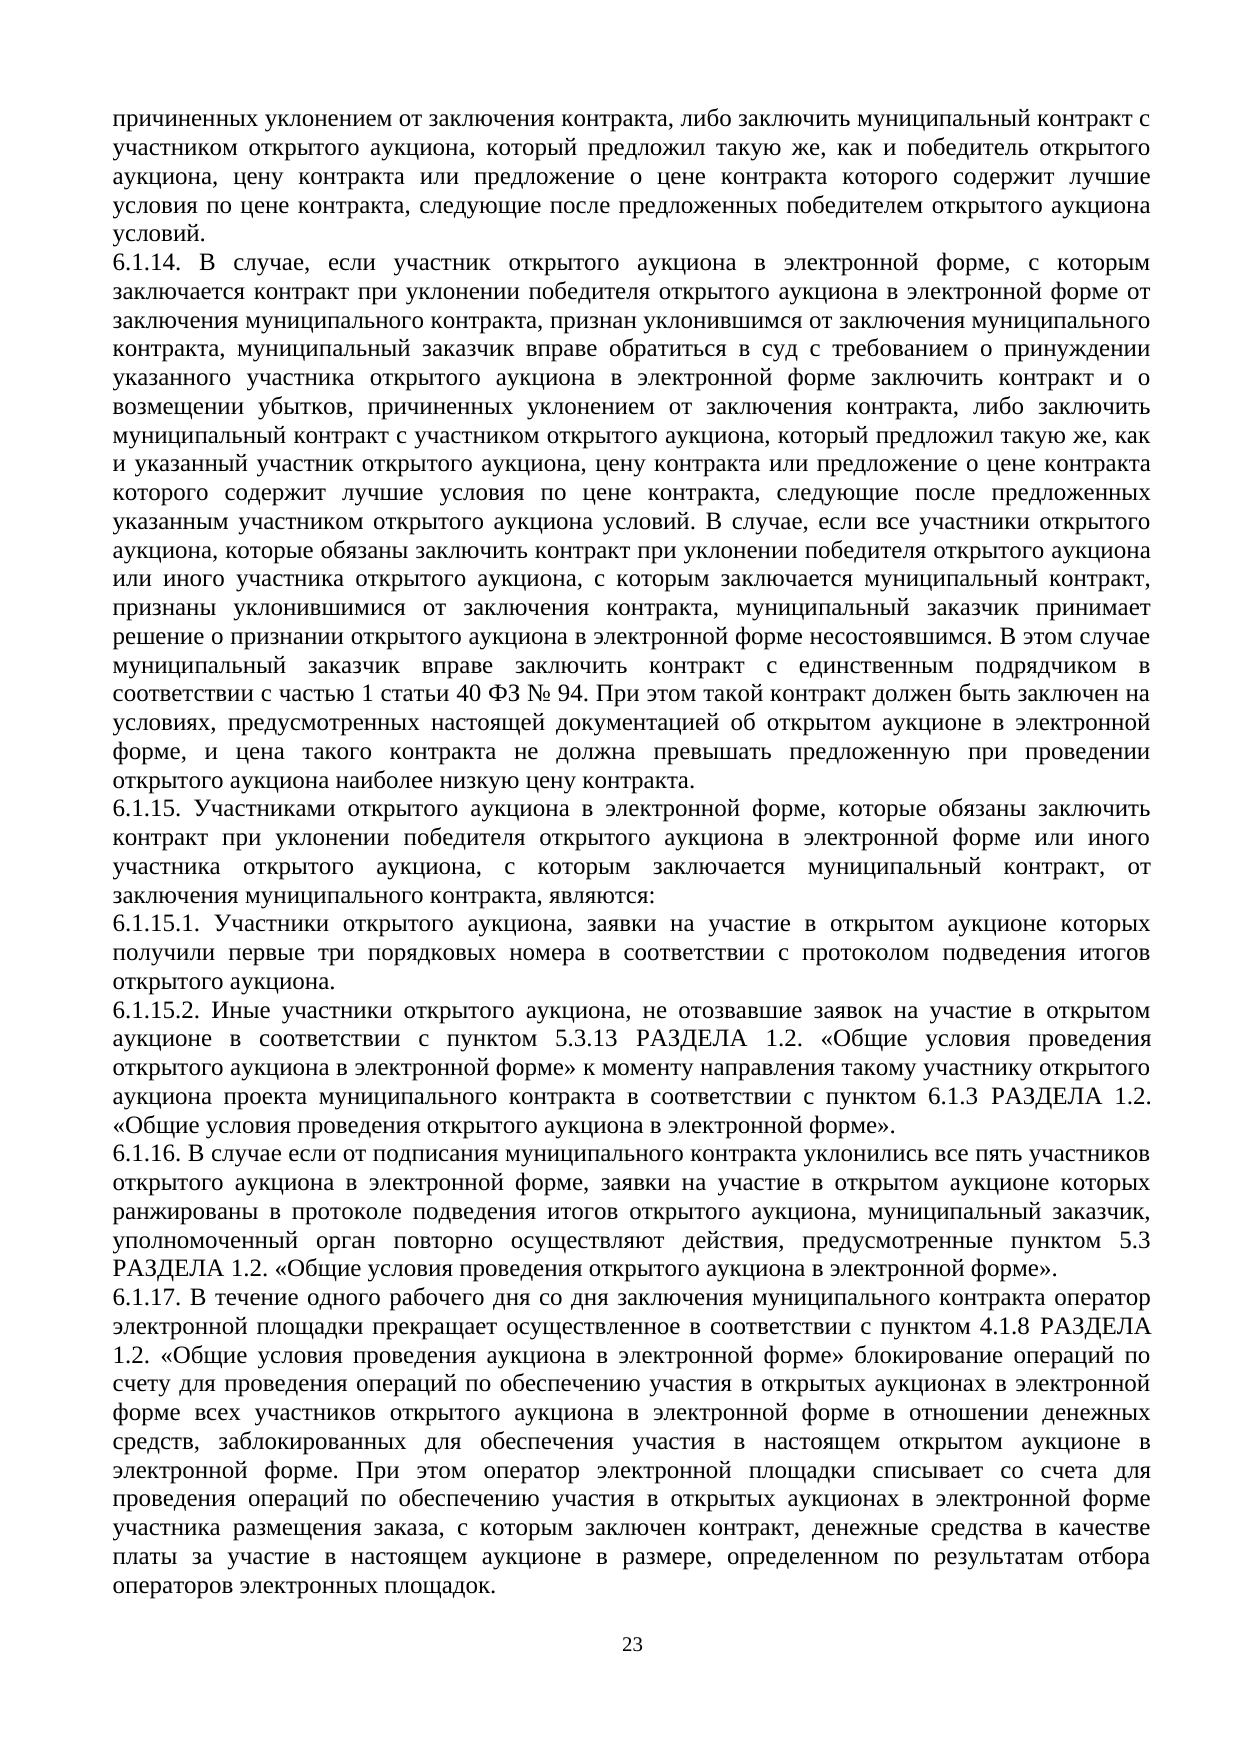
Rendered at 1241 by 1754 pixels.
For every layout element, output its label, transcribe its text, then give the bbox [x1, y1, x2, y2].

text 6.1.14. В случае, если участник открытого аукциона в электронной форме, с которым заключается контракт при уклонении победителя открытого аукциона в электронной форме от заключения муниципального контракта, признан уклонившимся от заключения муниципального контракта, муниципальный заказчик вправе обратиться в суд с требованием о принуждении указанного участника открытого аукциона в электронной форме заключить контракт и о возмещении убытков, причиненных уклонением от заключения контракта, либо заключить муниципальный контракт с участником открытого аукциона, который предложил такую же, как и указанный участник открытого аукциона, цену контракта или предложение о цене контракта которого содержит лучшие условия по цене контракта, следующие после предложенных указанным участником открытого аукциона условий. В случае, если все участники открытого аукциона, которые обязаны заключить контракт при уклонении победителя открытого аукциона или иного участника открытого аукциона, с которым заключается муниципальный контракт, признаны уклонившимися от заключения контракта, муниципальный заказчик принимает решение о признании открытого аукциона в электронной форме несостоявшимся. В этом случае муниципальный заказчик вправе заключить контракт с единственным подрядчиком в соответствии с частью 1 статьи 40 ФЗ № 94. При этом такой контракт должен быть заключен на условиях, предусмотренных настоящей документацией об открытом аукционе в электронной форме, и цена такого контракта не должна превышать предложенную при проведении открытого аукциона наиболее низкую цену контракта. [112, 247, 1152, 793]
text 6.1.15.1. Участники открытого аукциона, заявки на участие в открытом аукционе которых получили первые три порядковых номера в соответствии с протоколом подведения итогов открытого аукциона. [112, 908, 1152, 995]
text 6.1.15. Участниками открытого аукциона в электронной форме, которые обязаны заключить контракт при уклонении победителя открытого аукциона в электронной форме или иного участника открытого аукциона, с которым заключается муниципальный контракт, от заключения муниципального контракта, являются: [112, 793, 1152, 908]
text 6.1.17. В течение одного рабочего дня со дня заключения муниципального контракта оператор электронной площадки прекращает осуществленное в соответствии с пунктом 4.1.8 Раздела 1.2. «Общие условия проведения аукциона в электронной форме» блокирование операций по счету для проведения операций по обеспечению участия в открытых аукционах в электронной форме всех участников открытого аукциона в электронной форме в отношении денежных средств, заблокированных для обеспечения участия в настоящем открытом аукционе в электронной форме. При этом оператор электронной площадки списывает со счета для проведения операций по обеспечению участия в открытых аукционах в электронной форме участника размещения заказа, с которым заключен контракт, денежные средства в качестве платы за участие в настоящем аукционе в размере, определенном по результатам отбора операторов электронных площадок. [112, 1282, 1152, 1598]
text 6.1.16. В случае если от подписания муниципального контракта уклонились все пять участников открытого аукциона в электронной форме, заявки на участие в открытом аукционе которых ранжированы в протоколе подведения итогов открытого аукциона, муниципальный заказчик, уполномоченный орган повторно осуществляют действия, предусмотренные пунктом 5.3 Раздела 1.2. «Общие условия проведения открытого аукциона в электронной форме». [112, 1138, 1152, 1282]
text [112, 103, 1152, 247]
text 6.1.15.2. Иные участники открытого аукциона, не отозвавшие заявок на участие в открытом аукционе в соответствии с пунктом 5.3.13 Раздела 1.2. «Общие условия проведения открытого аукциона в электронной форме» к моменту направления такому участнику открытого аукциона проекта муниципального контракта в соответствии с пунктом 6.1.3 Раздела 1.2. «Общие условия проведения открытого аукциона в электронной форме». [112, 995, 1152, 1138]
